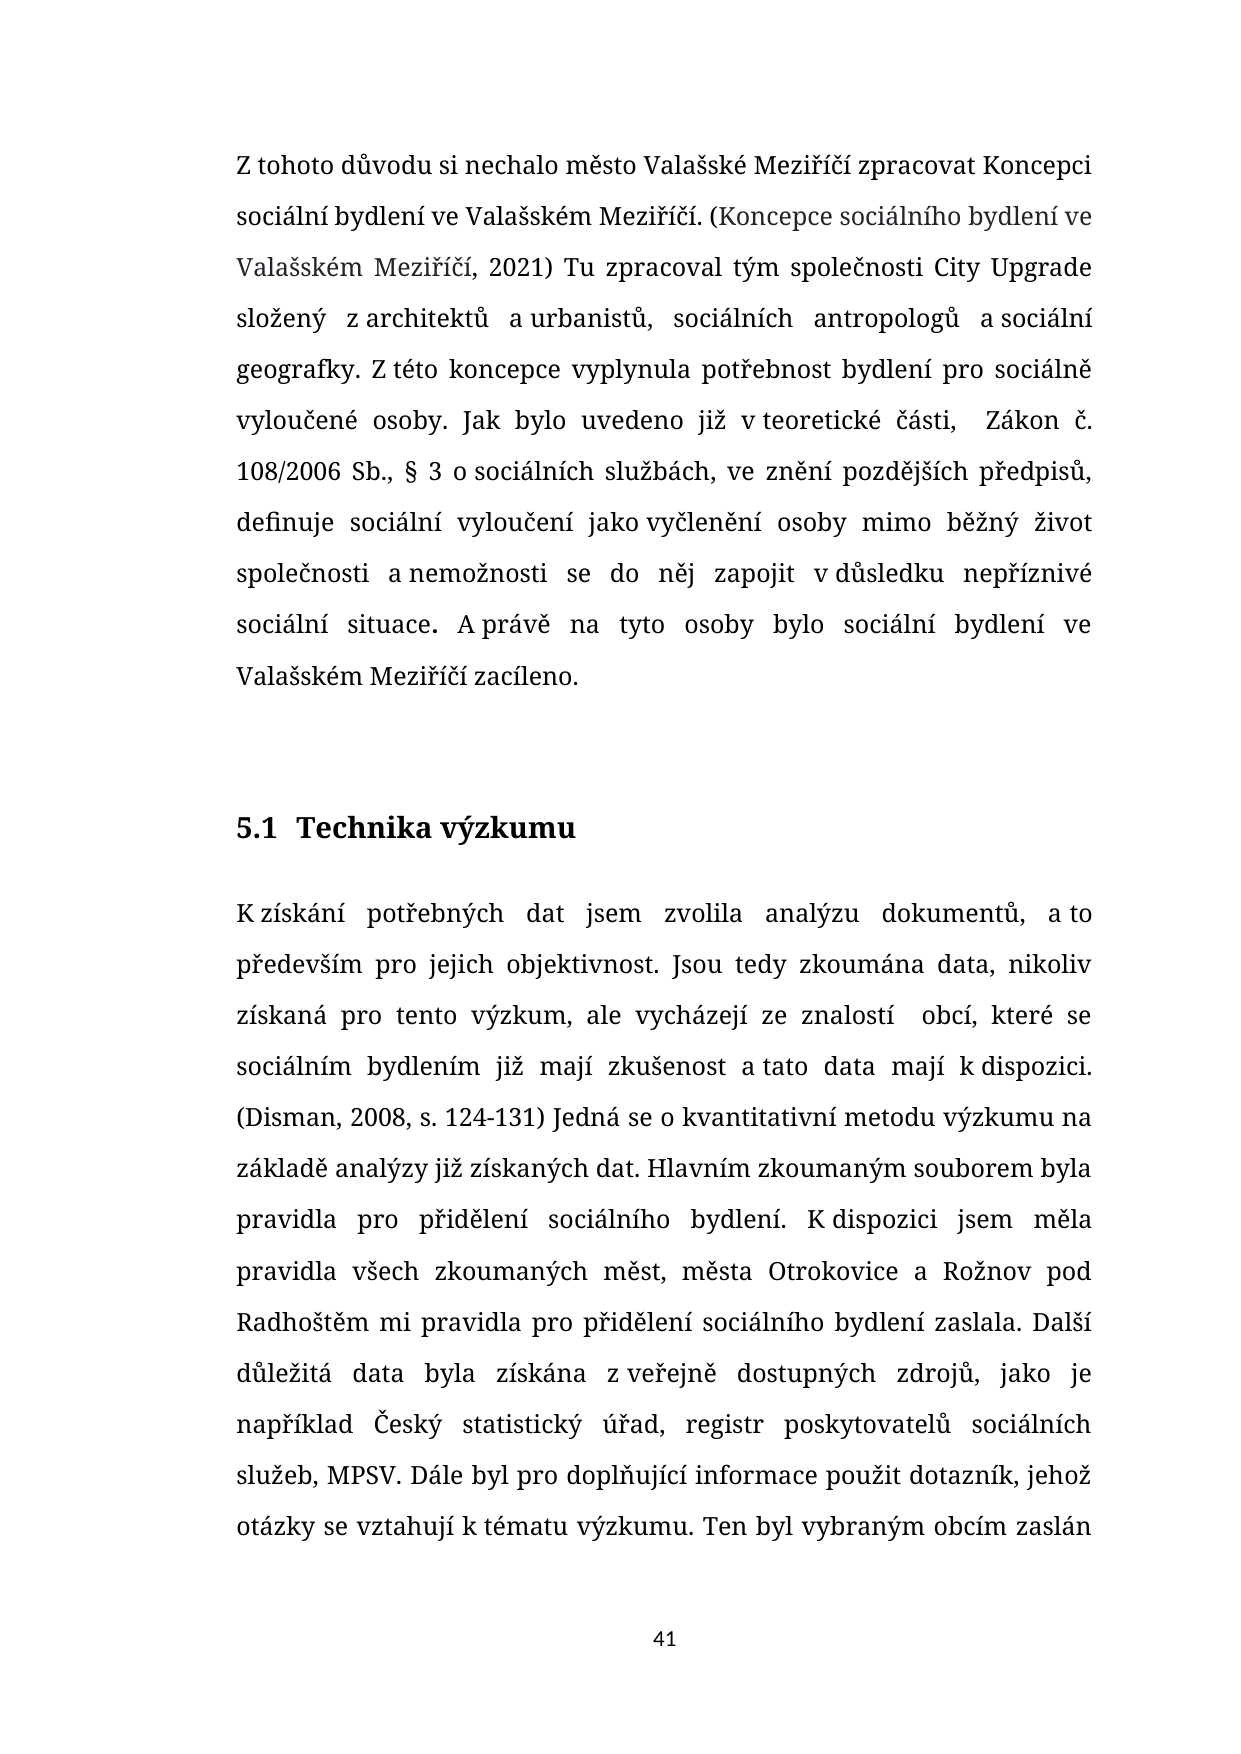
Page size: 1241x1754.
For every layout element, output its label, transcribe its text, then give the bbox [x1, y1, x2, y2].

subtitle Technika výzkumu [236, 807, 1092, 847]
list Z tohoto důvodu si nechalo město Valašské Meziříčí zpracovat Koncepci sociální bydlení ve Valašském Meziříčí. (Koncepce sociálního bydlení ve Valašském Meziříčí, 2021) Tu zpracoval tým společnosti City Upgrade složený z architektů a urbanistů, sociálních antropologů a sociální geografky. Z této koncepce vyplynula potřebnost bydlení pro sociálně vyloučené osoby. Jak bylo uvedeno již v teoretické části, Zákon č. 108/2006 Sb., § 3 o sociálních službách, ve znění pozdějších předpisů, definuje sociální vyloučení jako vyčlenění osoby mimo běžný život společnosti a nemožnosti se do něj zapojit v důsledku nepříznivé sociální situace. A právě na tyto osoby bylo sociální bydlení ve Valašském Meziříčí zacíleno. [236, 488, 1092, 692]
list Z tohoto důvodu si nechalo město Valašské Meziříčí zpracovat Koncepci sociální bydlení ve Valašském Meziříčí. (Koncepce sociálního bydlení ve Valašském Meziříčí, 2021) Tu zpracoval tým společnosti City Upgrade složený z architektů a urbanistů, sociálních antropologů a sociální geografky. Z této koncepce vyplynula potřebnost bydlení pro sociálně vyloučené osoby. Jak bylo uvedeno již v teoretické části, Zákon č. 108/2006 Sb., § 3 o sociálních službách, ve znění pozdějších předpisů, definuje sociální vyloučení jako vyčlenění osoby mimo běžný život společnosti a nemožnosti se do něj zapojit v důsledku nepříznivé sociální situace. A právě na tyto osoby bylo sociální bydlení ve Valašském Meziříčí zacíleno. [236, 148, 1092, 454]
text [236, 896, 1092, 1542]
